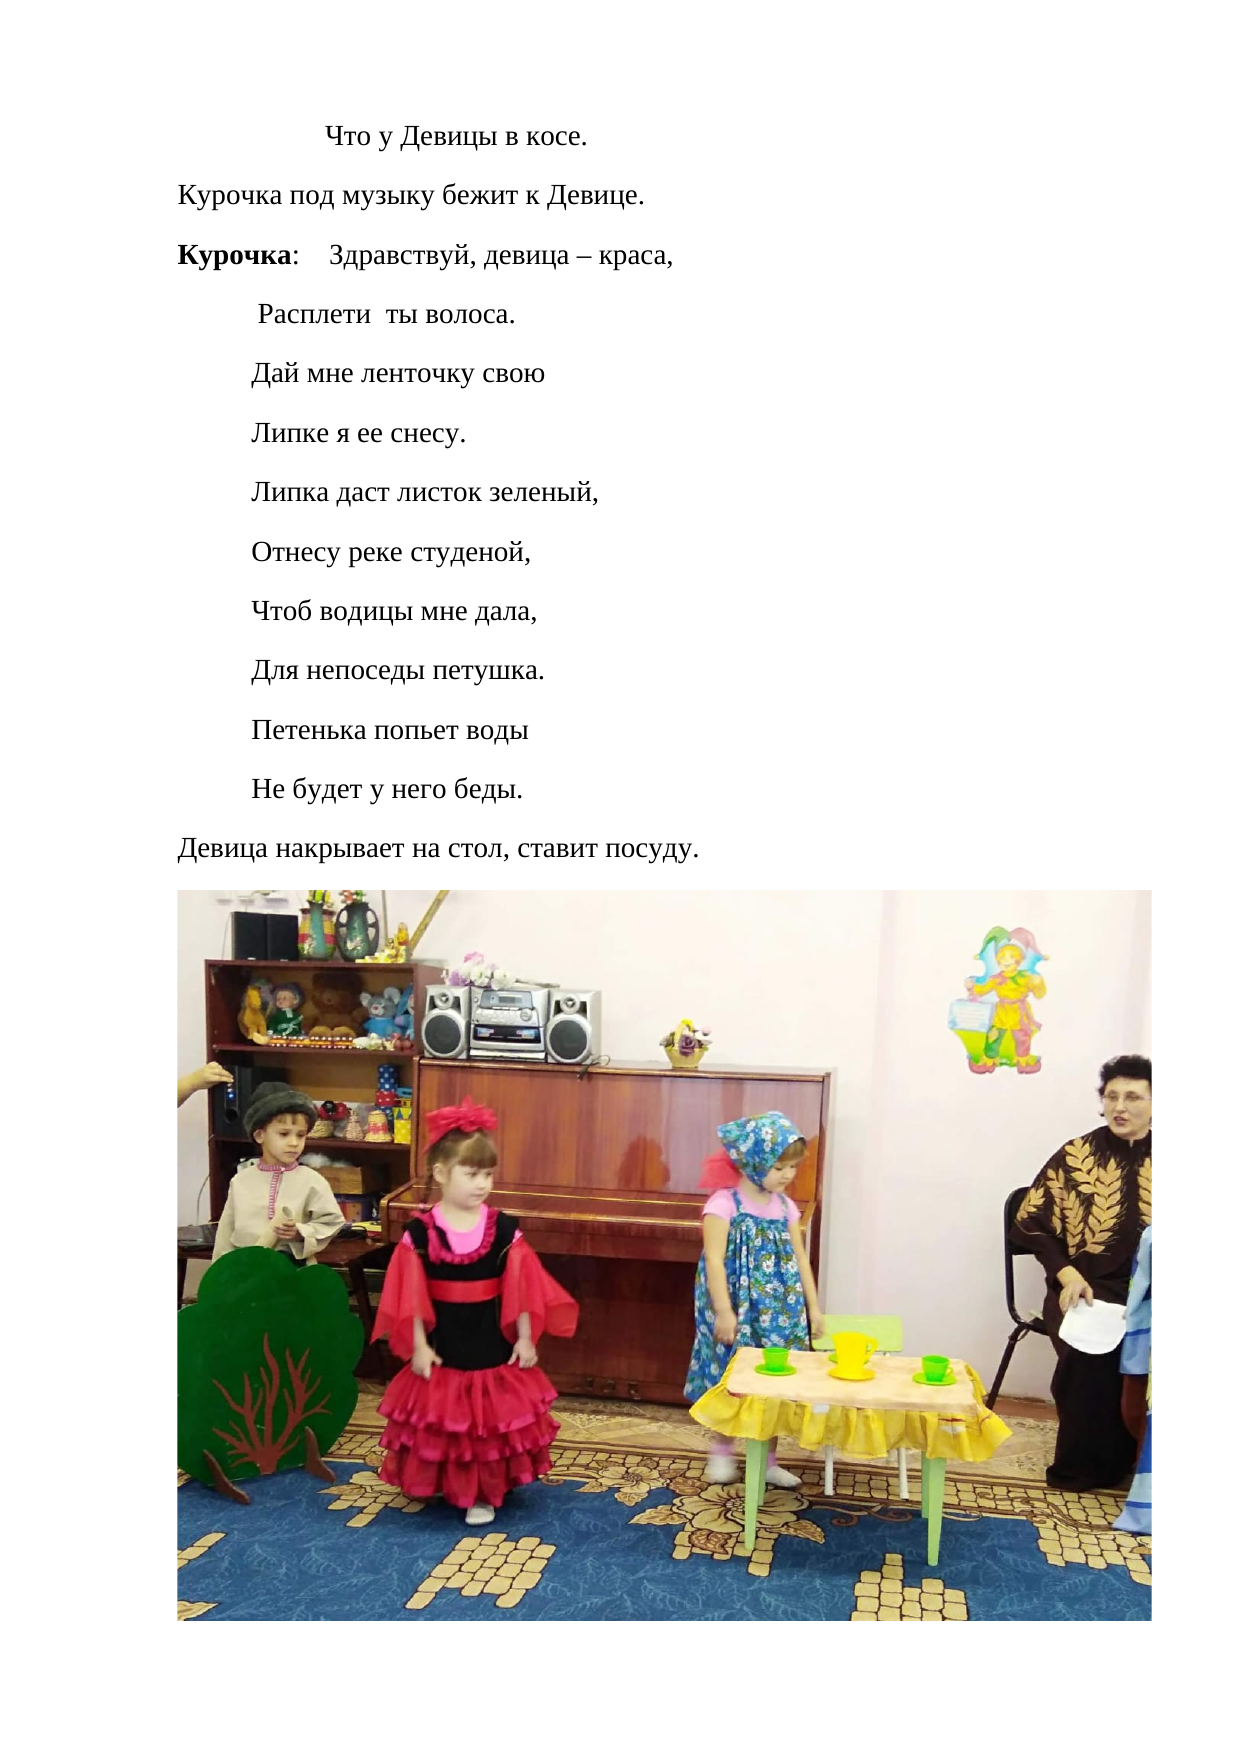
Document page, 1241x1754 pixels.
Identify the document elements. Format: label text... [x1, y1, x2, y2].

text Отнесу реке студеной, [177, 534, 1152, 567]
text Для непоседы петушка. [177, 652, 1152, 686]
text Что у Девицы в косе. [177, 118, 1152, 152]
text Петенька попьет воды [177, 712, 1152, 745]
picture [177, 890, 1152, 1621]
text Курочка под музыку бежит к Девице. [177, 177, 1152, 211]
text Липке я ее снесу. [177, 415, 1152, 448]
text Девица накрывает на стол, ставит посуду. [177, 831, 1152, 864]
text Расплети ты волоса. [177, 296, 1152, 330]
text Липка даст листок зеленый, [177, 474, 1152, 508]
text Чтоб водицы мне дала, [177, 593, 1152, 627]
text Курочка: Здравствуй, девица – краса, [177, 237, 1152, 270]
text Не будет у него беды. [177, 771, 1152, 805]
text Дай мне ленточку свою [177, 356, 1152, 389]
